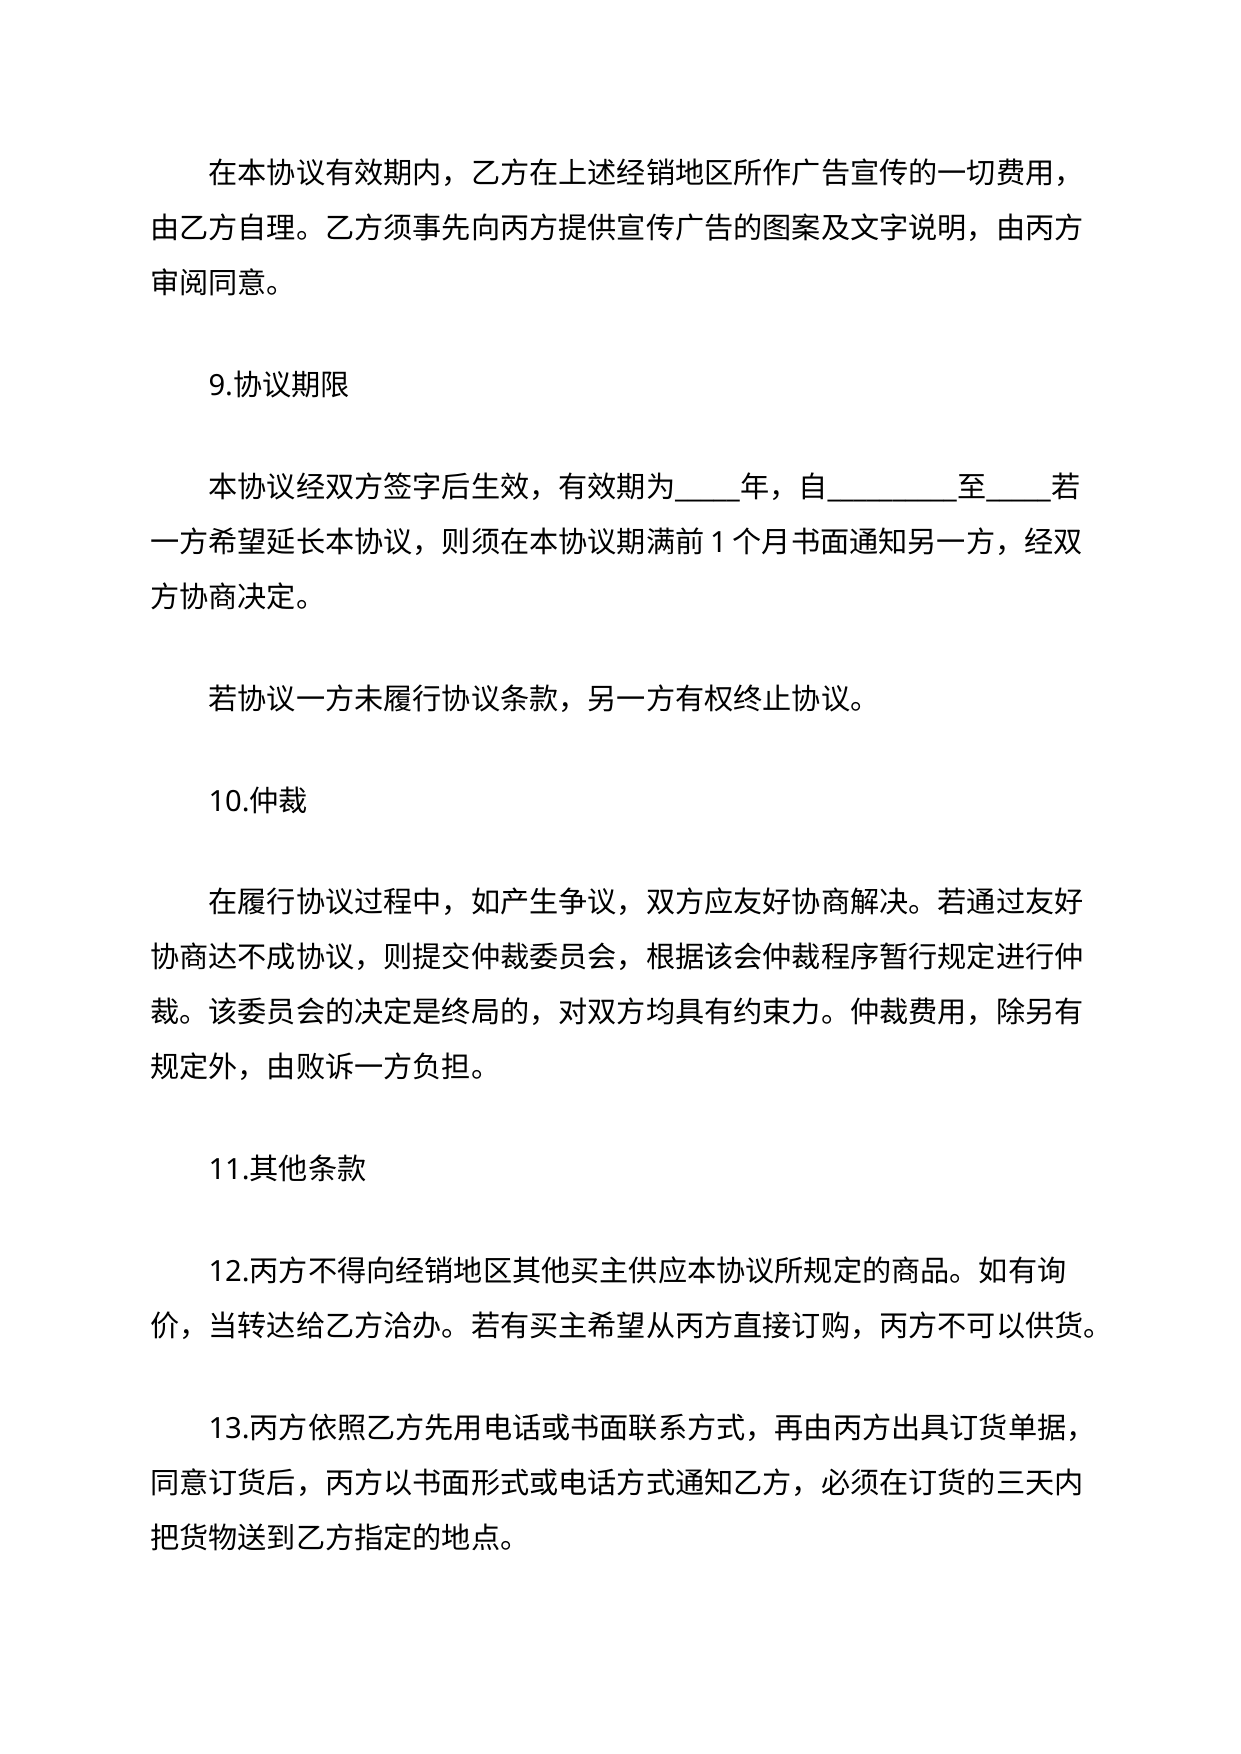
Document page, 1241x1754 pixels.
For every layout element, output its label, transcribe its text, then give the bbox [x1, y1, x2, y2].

text 若协议一方未履行协议条款，另一方有权终止协议。 [150, 675, 1090, 718]
text 在本协议有效期内，乙方在上述经销地区所作广告宣传的一切费用，由乙方自理。乙方须事先向丙方提供宣传广告的图案及文字说明，由丙方审阅同意。 [150, 150, 1090, 302]
text 11.其他条款 [150, 1146, 1090, 1188]
text 9.协议期限 [150, 362, 1090, 404]
text 12.丙方不得向经销地区其他买主供应本协议所规定的商品。如有询价，当转达给乙方洽办。若有买主希望从丙方直接订购，丙方不可以供货。 [150, 1247, 1090, 1345]
text 13.丙方依照乙方先用电话或书面联系方式，再由丙方出具订货单据，同意订货后，丙方以书面形式或电话方式通知乙方，必须在订货的三天内把货物送到乙方指定的地点。 [150, 1404, 1090, 1556]
text 在履行协议过程中，如产生争议，双方应友好协商解决。若通过友好协商达不成协议，则提交仲裁委员会，根据该会仲裁程序暂行规定进行仲裁。该委员会的决定是终局的，对双方均具有约束力。仲裁费用，除另有规定外，由败诉一方负担。 [150, 879, 1090, 1086]
text 本协议经双方签字后生效，有效期为_____年，自__________至_____若一方希望延长本协议，则须在本协议期满前1个月书面通知另一方，经双方协商决定。 [150, 463, 1090, 616]
text 10.仲裁 [150, 777, 1090, 819]
